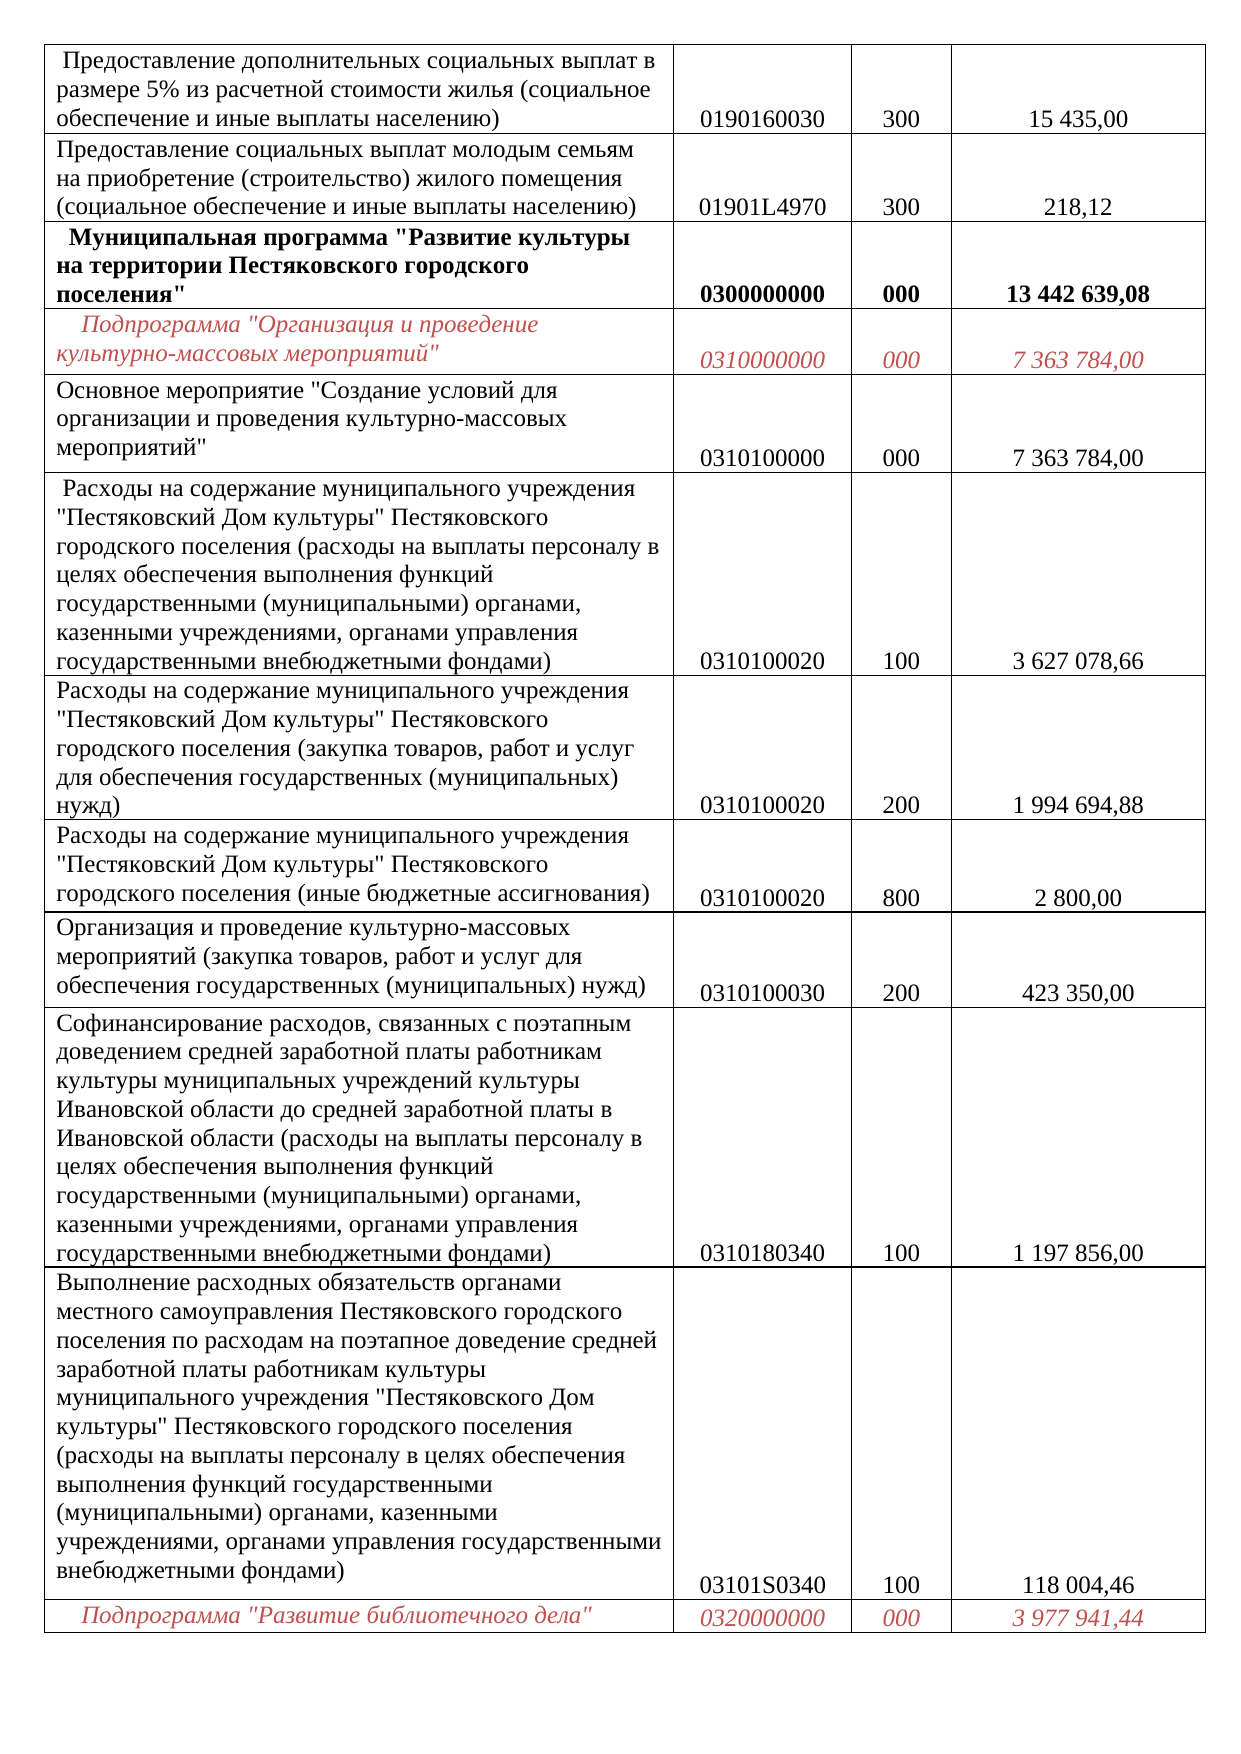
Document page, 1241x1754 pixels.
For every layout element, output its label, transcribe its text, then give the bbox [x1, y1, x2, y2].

table_cell 200 [852, 913, 951, 1007]
table_cell 7 363 784,00 [952, 309, 1205, 374]
table_cell 0320000000 [674, 1600, 851, 1632]
table_cell 218,12 [952, 134, 1205, 221]
table_cell 000 [852, 309, 951, 374]
table_cell 1 994 694,88 [952, 676, 1205, 819]
table_cell 000 [852, 375, 951, 472]
table_cell 300 [852, 45, 951, 133]
table_cell 1 197 856,00 [952, 1008, 1205, 1266]
table_cell 100 [852, 1268, 951, 1599]
table_cell 15 435,00 [952, 45, 1205, 133]
table_cell 0310180340 [674, 1008, 851, 1266]
table_cell 000 [852, 1600, 951, 1632]
table_cell 118 004,46 [952, 1268, 1205, 1599]
table_cell Подпрограмма "Организация и проведение культурно-массовых мероприятий" [45, 309, 673, 374]
table_cell Основное мероприятие "Создание условий для организации и проведения культурно-массовых мероприятий" [45, 375, 673, 472]
table_cell 0310100020 [674, 473, 851, 674]
table_cell Расходы на содержание муниципального учреждения "Пестяковский Дом культуры" Пестяковского городского поселения (иные бюджетные ассигнования) [45, 820, 673, 911]
table_cell Выполнение расходных обязательств органами местного самоуправления Пестяковского городского поселения по расходам на поэтапное доведение средней заработной платы работникам культуры муниципального учреждения "Пестяковского Дом культуры" Пестяковского городского поселения (расходы на выплаты персоналу в целях обеспечения выполнения функций государственными (муниципальными) органами, казенными учреждениями, органами управления государственными внебюджетными фондами) [45, 1268, 673, 1599]
table_cell 200 [852, 676, 951, 819]
table_cell 0310000000 [674, 309, 851, 374]
table_cell Расходы на содержание муниципального учреждения "Пестяковский Дом культуры" Пестяковского городского поселения (расходы на выплаты персоналу в целях обеспечения выполнения функций государственными (муниципальными) органами, казенными учреждениями, органами управления государственными внебюджетными фондами) [45, 473, 673, 674]
table_cell Подпрограмма "Развитие библиотечного дела" [45, 1600, 673, 1632]
table_cell Организация и проведение культурно-массовых мероприятий (закупка товаров, работ и услуг для обеспечения государственных (муниципальных) нужд) [45, 913, 673, 1007]
table_cell 000 [852, 222, 951, 308]
table_cell Расходы на содержание муниципального учреждения "Пестяковский Дом культуры" Пестяковского городского поселения (закупка товаров, работ и услуг для обеспечения государственных (муниципальных) нужд) [45, 676, 673, 819]
table_cell 0300000000 [674, 222, 851, 308]
table_cell 2 800,00 [952, 820, 1205, 911]
table_cell 0190160030 [674, 45, 851, 133]
table_cell 13 442 639,08 [952, 222, 1205, 308]
table_cell Софинансирование расходов, связанных с поэтапным доведением средней заработной платы работникам культуры муниципальных учреждений культуры Ивановской области до средней заработной платы в Ивановской области (расходы на выплаты персоналу в целях обеспечения выполнения функций государственными (муниципальными) органами, казенными учреждениями, органами управления государственными внебюджетными фондами) [45, 1008, 673, 1266]
table_cell 0310100030 [674, 913, 851, 1007]
table_cell 03101S0340 [674, 1268, 851, 1599]
table_cell 800 [852, 820, 951, 911]
table_cell 100 [852, 473, 951, 674]
table_cell 300 [852, 134, 951, 221]
table_cell 100 [852, 1008, 951, 1266]
table_cell 01901L4970 [674, 134, 851, 221]
table_cell 3 627 078,66 [952, 473, 1205, 674]
table_cell Предоставление социальных выплат молодым семьям на приобретение (строительство) жилого помещения (социальное обеспечение и иные выплаты населению) [45, 134, 673, 221]
table_cell 7 363 784,00 [952, 375, 1205, 472]
table_cell 0310100000 [674, 375, 851, 472]
table_cell 3 977 941,44 [952, 1600, 1205, 1632]
table_cell Муниципальная программа "Развитие культуры на территории Пестяковского городского поселения" [45, 222, 673, 308]
table_cell Предоставление дополнительных социальных выплат в размере 5% из расчетной стоимости жилья (социальное обеспечение и иные выплаты населению) [45, 45, 673, 133]
table_cell 423 350,00 [952, 913, 1205, 1007]
table_cell 0310100020 [674, 676, 851, 819]
table_cell 0310100020 [674, 820, 851, 911]
